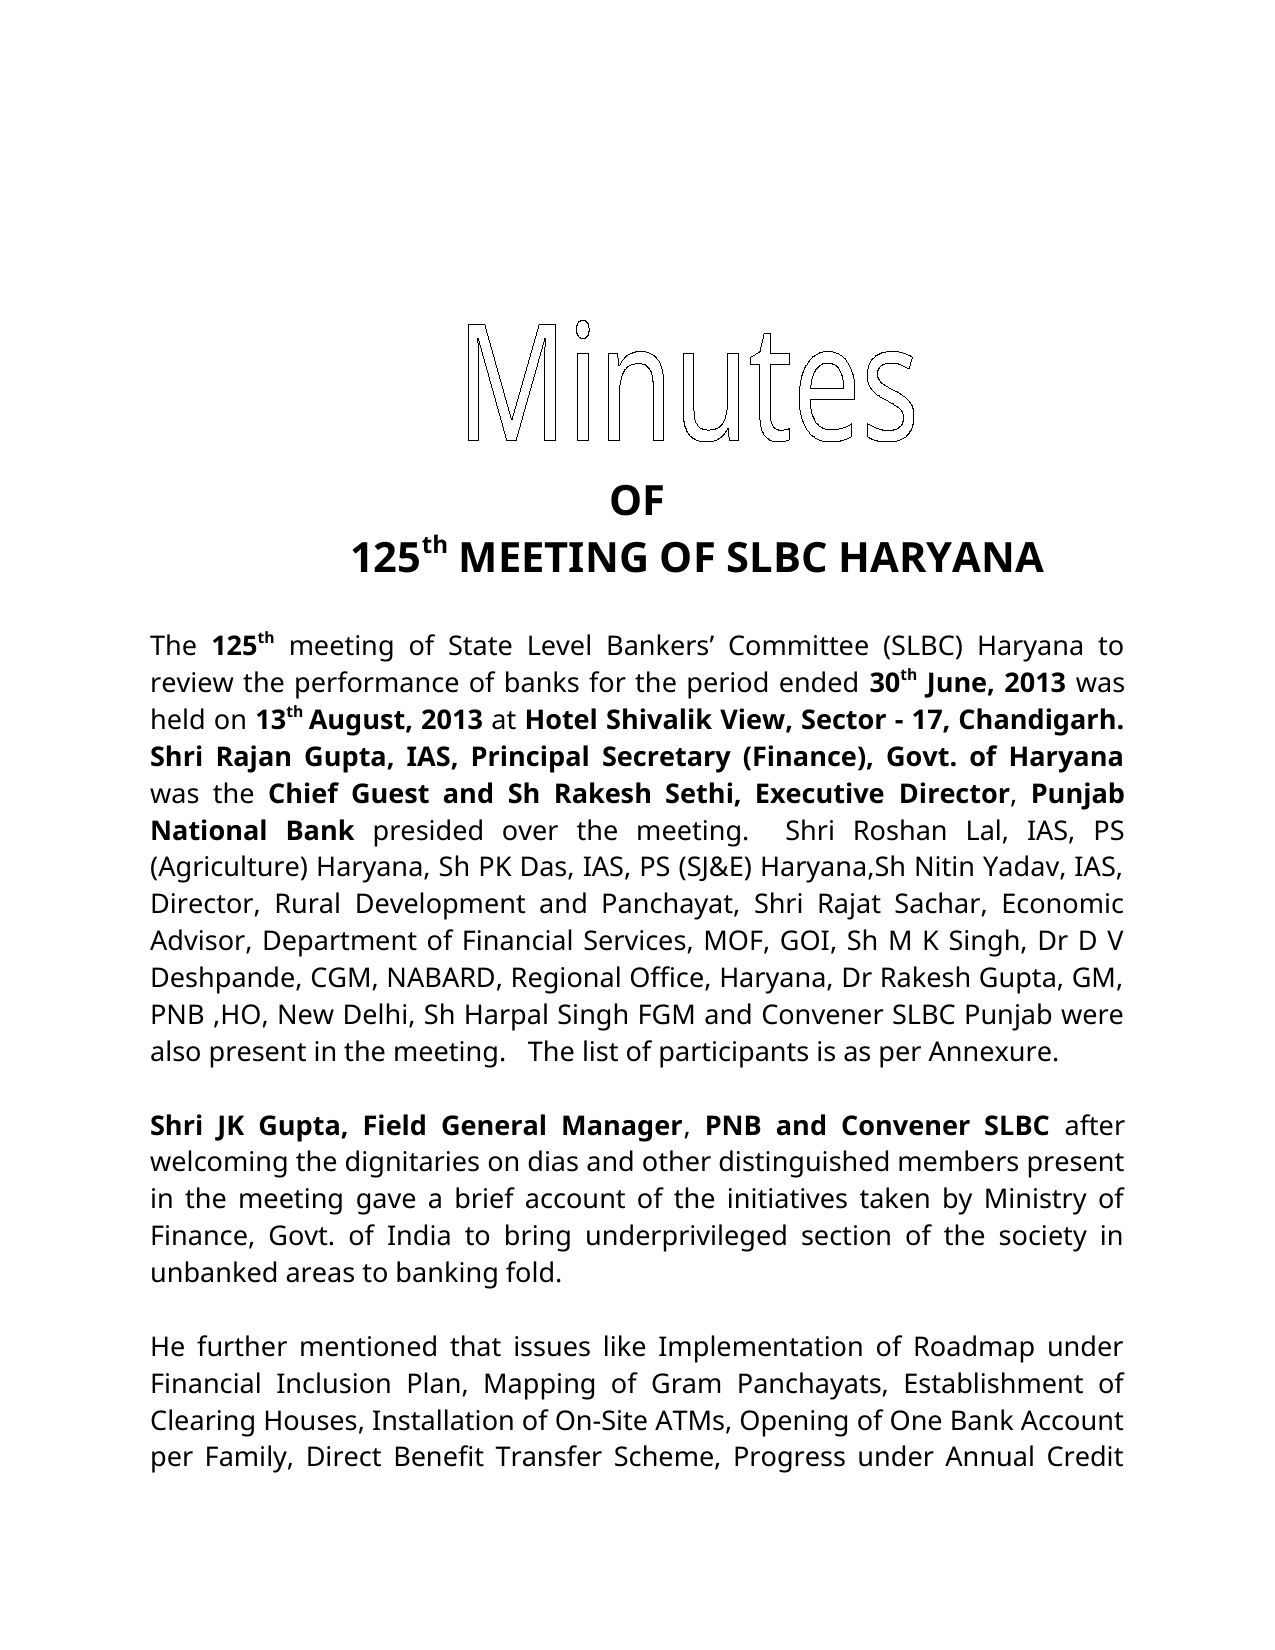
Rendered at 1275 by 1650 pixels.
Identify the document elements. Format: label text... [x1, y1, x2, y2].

text Shri JK Gupta, Field General Manager, PNB and Convener SLBC after welcoming the dignitaries on dias and other distinguished members present in the meeting gave a brief account of the initiatives taken by Ministry of Finance, Govt. of India to bring underprivileged section of the society in unbanked areas to banking fold. [150, 1106, 1125, 1290]
text The 125th meeting of State Level Bankers’ Committee (SLBC) Haryana to review the performance of banks for the period ended 30th June, 2013 was held on 13th August, 2013 at Hotel Shivalik View, Sector - 17, Chandigarh. Shri Rajan Gupta, IAS, Principal Secretary (Finance), Govt. of Haryana was the Chief Guest and Sh Rakesh Sethi, Executive Director, Punjab National Bank presided over the meeting. Shri Roshan Lal, IAS, PS (Agriculture) Haryana, Sh PK Das, IAS, PS (SJ&E) Haryana,Sh Nitin Yadav, IAS, Director, Rural Development and Panchayat, Shri Rajat Sachar, Economic Advisor, Department of Financial Services, MOF, GOI, Sh M K Singh, Dr D V Deshpande, CGM, NABARD, Regional Office, Haryana, Dr Rakesh Gupta, GM, PNB ,HO, New Delhi, Sh Harpal Singh FGM and Convener SLBC Punjab were also present in the meeting. The list of participants is as per Annexure. [150, 627, 1125, 1069]
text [150, 1327, 1125, 1475]
list 125th MEETING OF SLBC HARYANA [150, 527, 1125, 584]
list OF [150, 471, 1125, 527]
